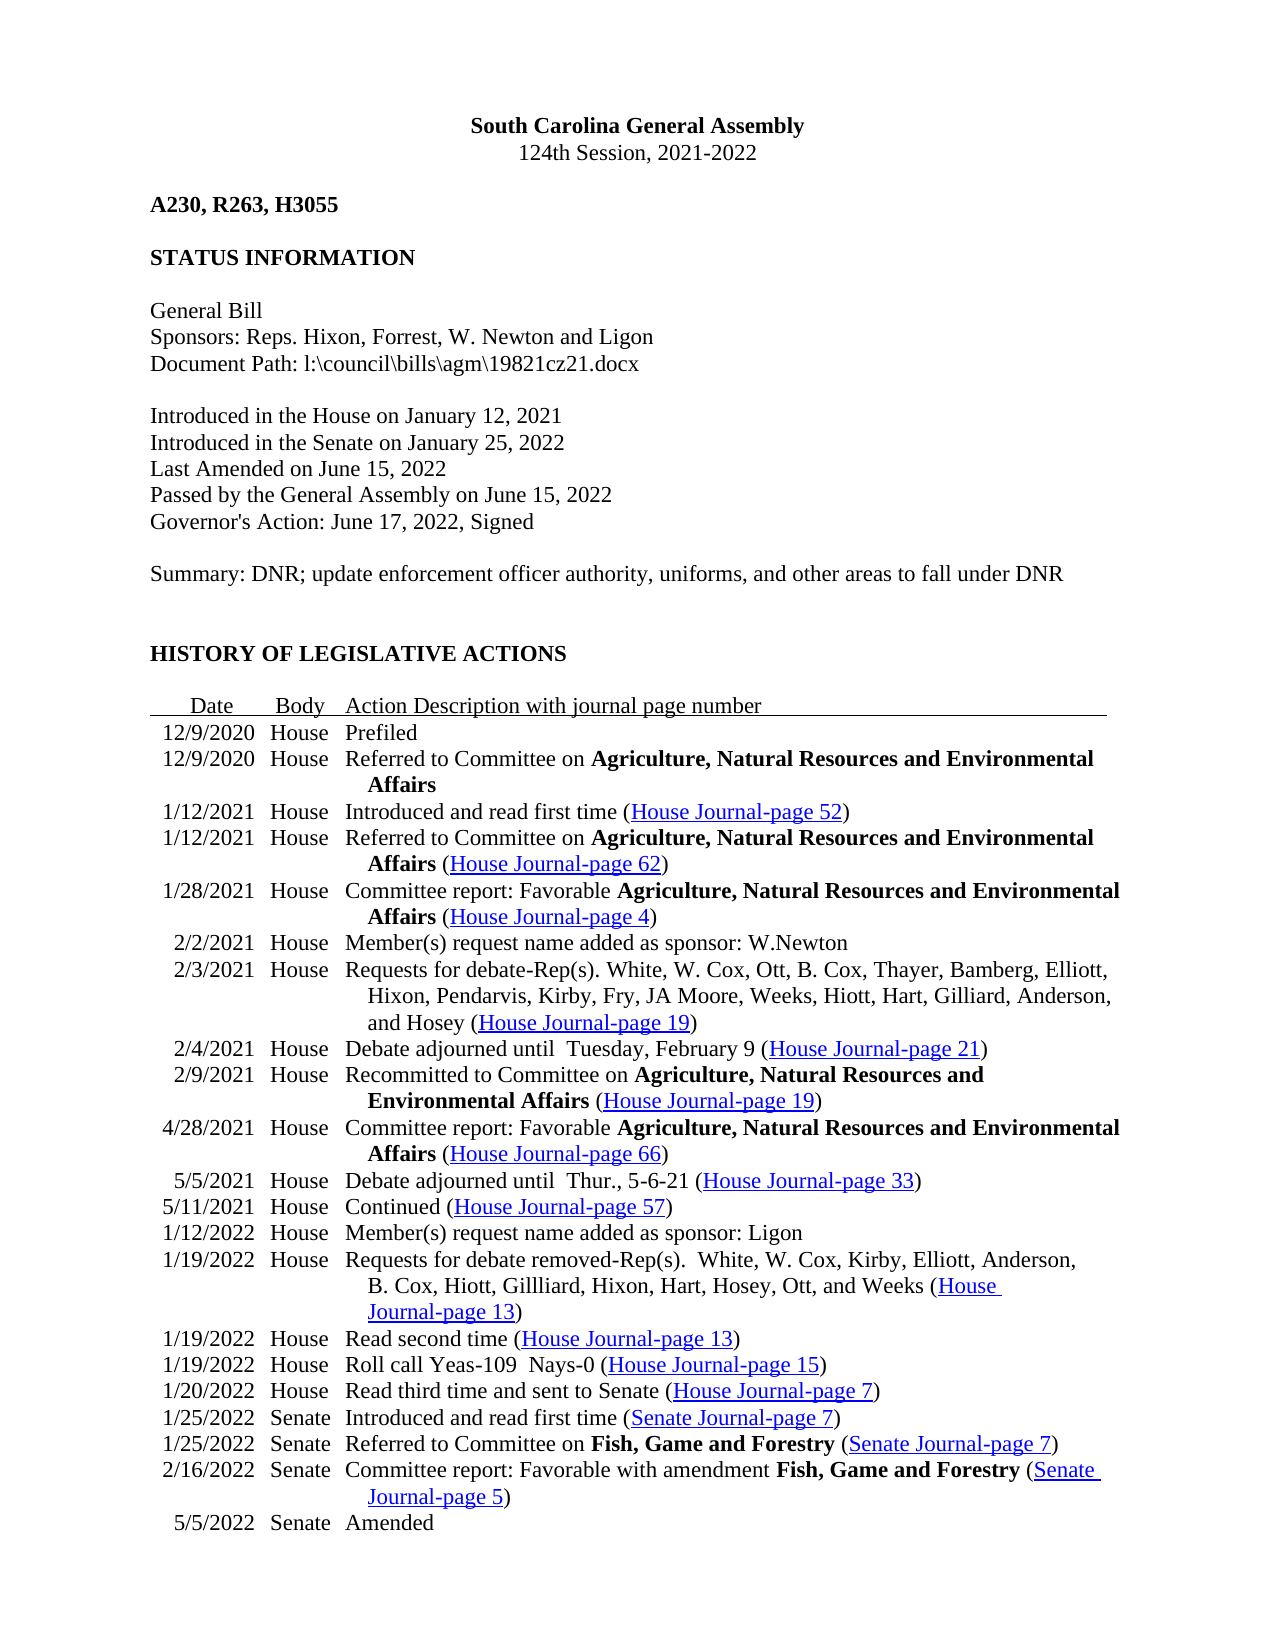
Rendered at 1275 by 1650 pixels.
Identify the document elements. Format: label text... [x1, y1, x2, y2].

text Passed by the General Assembly on June 15, 2022 [150, 481, 1125, 508]
text Date Body Action Description with journal page number [150, 692, 1125, 719]
text HISTORY OF LEGISLATIVE ACTIONS [150, 639, 1125, 666]
text General Bill [150, 297, 1125, 323]
text 12/9/2020 House Prefiled [150, 719, 1125, 745]
text 12/9/2020 House Referred to Committee on Agriculture, Natural Resources and Environmental Affairs [150, 745, 1125, 798]
text 2/4/2021 House Debate adjourned until Tuesday, February 9 (House Journal-page 21) [150, 1035, 1125, 1061]
text Sponsors: Reps. Hixon, Forrest, W. Newton and Ligon [150, 323, 1125, 350]
text 1/19/2022 House Requests for debate removed-Rep(s). White, W. Cox, Kirby, Elliott, Anderson, B. Cox, Hiott, Gillliard, Hixon, Hart, Hosey, Ott, and Weeks (House Journal-page 13) [150, 1246, 1125, 1325]
text 1/25/2022 Senate Introduced and read first time (Senate Journal-page 7) [150, 1404, 1125, 1430]
text Document Path: l:\council\bills\agm\19821cz21.docx [150, 350, 1125, 376]
text Introduced in the Senate on January 25, 2022 [150, 429, 1125, 455]
text 1/19/2022 House Roll call Yeas-109 Nays-0 (House Journal-page 15) [150, 1351, 1125, 1377]
text 1/20/2022 House Read third time and sent to Senate (House Journal-page 7) [150, 1377, 1125, 1404]
text 5/5/2021 House Debate adjourned until Thur., 5-6-21 (House Journal-page 33) [150, 1167, 1125, 1193]
text STATUS INFORMATION [150, 244, 1125, 271]
text 2/9/2021 House Recommitted to Committee on Agriculture, Natural Resources and Environmental Affairs (House Journal-page 19) [150, 1061, 1125, 1114]
text 5/5/2022 Senate Amended [150, 1509, 1125, 1536]
text 2/3/2021 House Requests for debate-Rep(s). White, W. Cox, Ott, B. Cox, Thayer, Bamberg, Elliott, Hixon, Pendarvis, Kirby, Fry, JA Moore, Weeks, Hiott, Hart, Gilliard, Anderson, and Hosey (House Journal-page 19) [150, 956, 1125, 1035]
text Summary: DNR; update enforcement officer authority, uniforms, and other areas to fall under DNR [150, 561, 1125, 587]
text 1/25/2022 Senate Referred to Committee on Fish, Game and Forestry (Senate Journal-page 7) [150, 1430, 1125, 1457]
text 1/12/2021 House Referred to Committee on Agriculture, Natural Resources and Environmental Affairs (House Journal-page 62) [150, 824, 1125, 877]
text Governor's Action: June 17, 2022, Signed [150, 508, 1125, 534]
text 1/12/2021 House Introduced and read first time (House Journal-page 52) [150, 798, 1125, 824]
text 1/12/2022 House Member(s) request name added as sponsor: Ligon [150, 1219, 1125, 1246]
text 2/16/2022 Senate Committee report: Favorable with amendment Fish, Game and Forestry (Senate Journal-page 5) [150, 1457, 1125, 1509]
text 2/2/2021 House Member(s) request name added as sponsor: W.Newton [150, 929, 1125, 956]
text Introduced in the House on January 12, 2021 [150, 402, 1125, 429]
text South Carolina General Assembly [150, 112, 1125, 139]
text 4/28/2021 House Committee report: Favorable Agriculture, Natural Resources and Environmental Affairs (House Journal-page 66) [150, 1114, 1125, 1167]
text 5/11/2021 House Continued (House Journal-page 57) [150, 1193, 1125, 1219]
text Last Amended on June 15, 2022 [150, 455, 1125, 481]
text 124th Session, 2021-2022 [150, 139, 1125, 165]
text 1/19/2022 House Read second time (House Journal-page 13) [150, 1325, 1125, 1351]
text A230, R263, H3055 [150, 192, 1125, 218]
text 1/28/2021 House Committee report: Favorable Agriculture, Natural Resources and Environmental Affairs (House Journal-page 4) [150, 877, 1125, 929]
